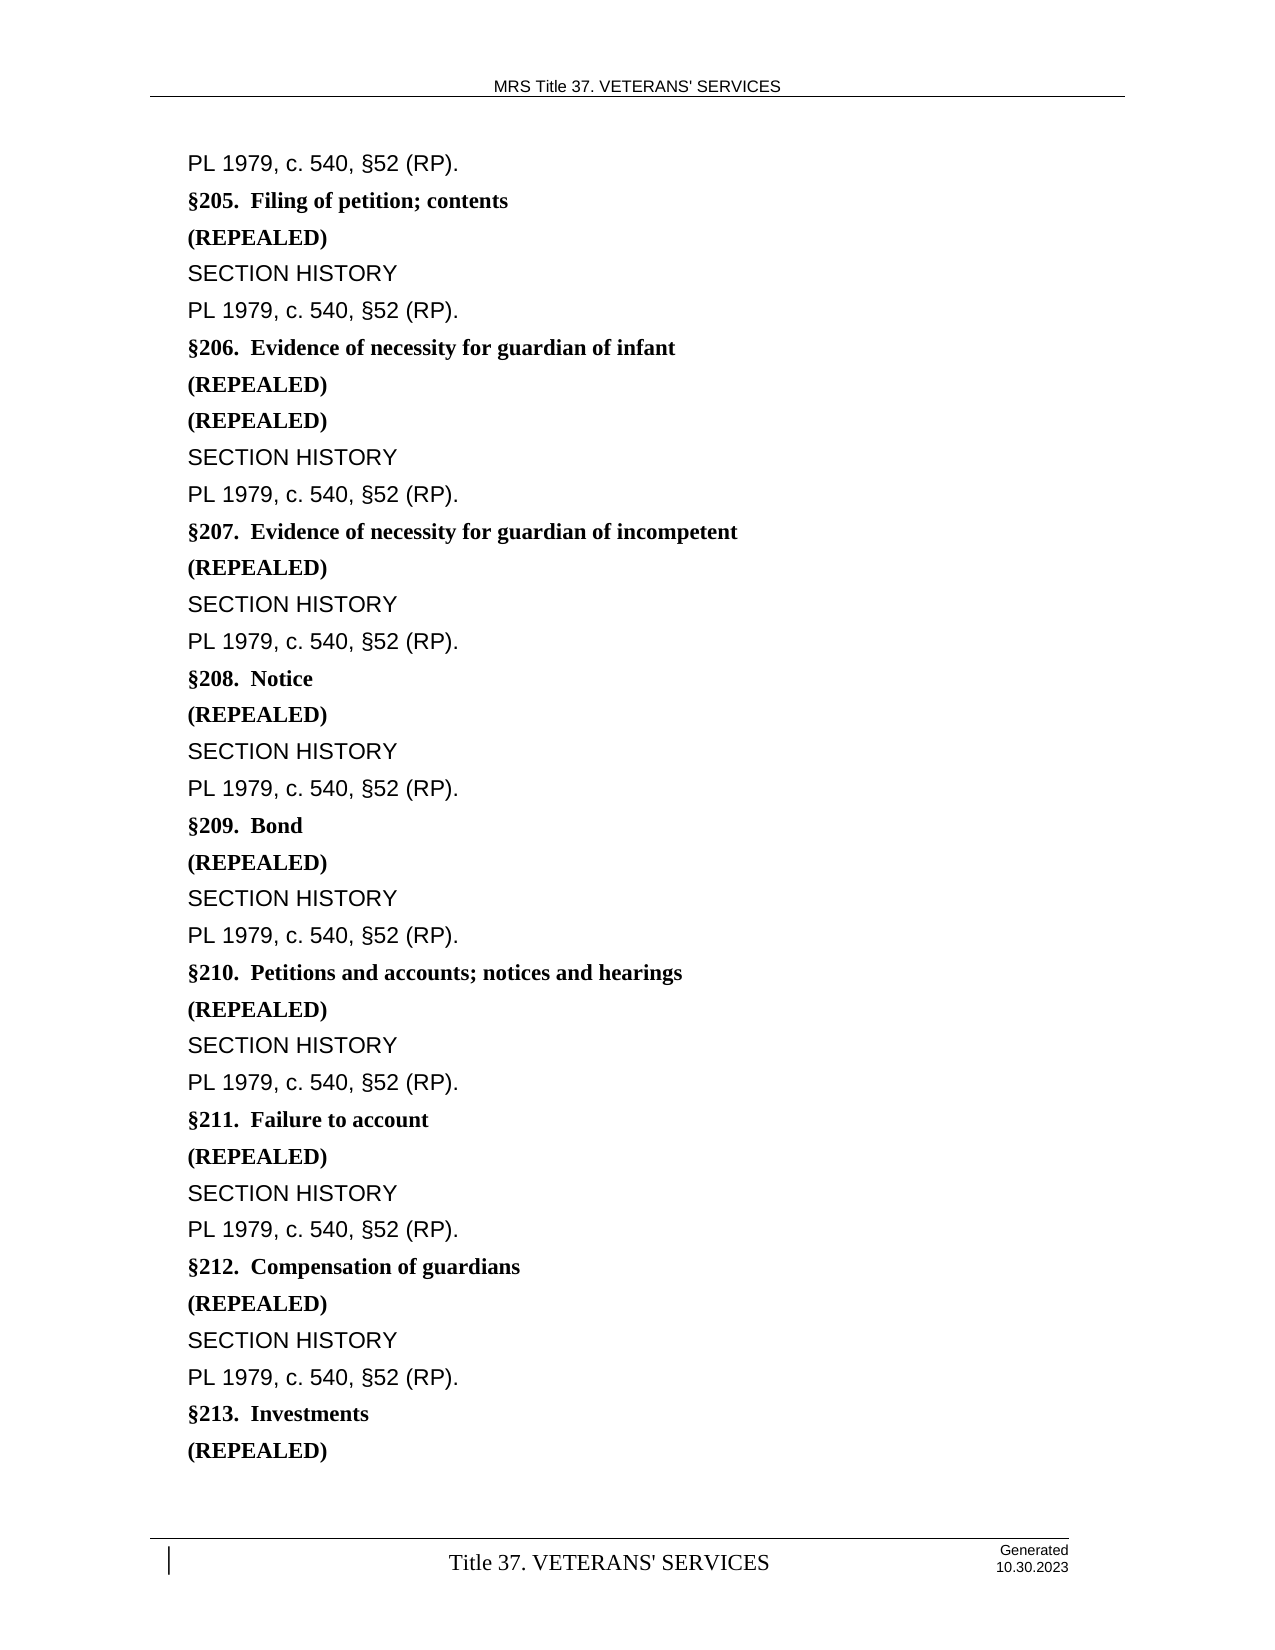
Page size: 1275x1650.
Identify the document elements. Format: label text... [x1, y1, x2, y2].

text PL 1979, c. 540, §52 (RP). [187, 1069, 1125, 1096]
text §208. Notice [187, 665, 1125, 691]
text §209. Bond [187, 812, 1125, 838]
text (REPEALED) [187, 1143, 1125, 1169]
text SECTION HISTORY [187, 1179, 1125, 1206]
text (REPEALED) [187, 371, 1125, 397]
text (REPEALED) [187, 1437, 1125, 1463]
text PL 1979, c. 540, §52 (RP). [187, 775, 1125, 801]
text §211. Failure to account [187, 1106, 1125, 1132]
text (REPEALED) [187, 996, 1125, 1022]
text SECTION HISTORY [187, 1032, 1125, 1059]
text §210. Petitions and accounts; notices and hearings [187, 959, 1125, 985]
text (REPEALED) [187, 554, 1125, 581]
text SECTION HISTORY [187, 885, 1125, 912]
text PL 1979, c. 540, §52 (RP). [187, 297, 1125, 323]
text §205. Filing of petition; contents [187, 187, 1125, 213]
text §207. Evidence of necessity for guardian of incompetent [187, 518, 1125, 544]
text PL 1979, c. 540, §52 (RP). [187, 150, 1125, 176]
text (REPEALED) [187, 407, 1125, 434]
text SECTION HISTORY [187, 738, 1125, 765]
text PL 1979, c. 540, §52 (RP). [187, 628, 1125, 654]
text PL 1979, c. 540, §52 (RP). [187, 922, 1125, 948]
text §206. Evidence of necessity for guardian of infant [187, 334, 1125, 360]
text SECTION HISTORY [187, 591, 1125, 618]
text (REPEALED) [187, 702, 1125, 728]
text §212. Compensation of guardians [187, 1253, 1125, 1279]
text (REPEALED) [187, 849, 1125, 875]
text PL 1979, c. 540, §52 (RP). [187, 1363, 1125, 1390]
text (REPEALED) [187, 1290, 1125, 1316]
text SECTION HISTORY [187, 444, 1125, 471]
text SECTION HISTORY [187, 1327, 1125, 1353]
text PL 1979, c. 540, §52 (RP). [187, 481, 1125, 507]
text (REPEALED) [187, 223, 1125, 250]
text §213. Investments [187, 1400, 1125, 1427]
text SECTION HISTORY [187, 260, 1125, 287]
text PL 1979, c. 540, §52 (RP). [187, 1216, 1125, 1243]
